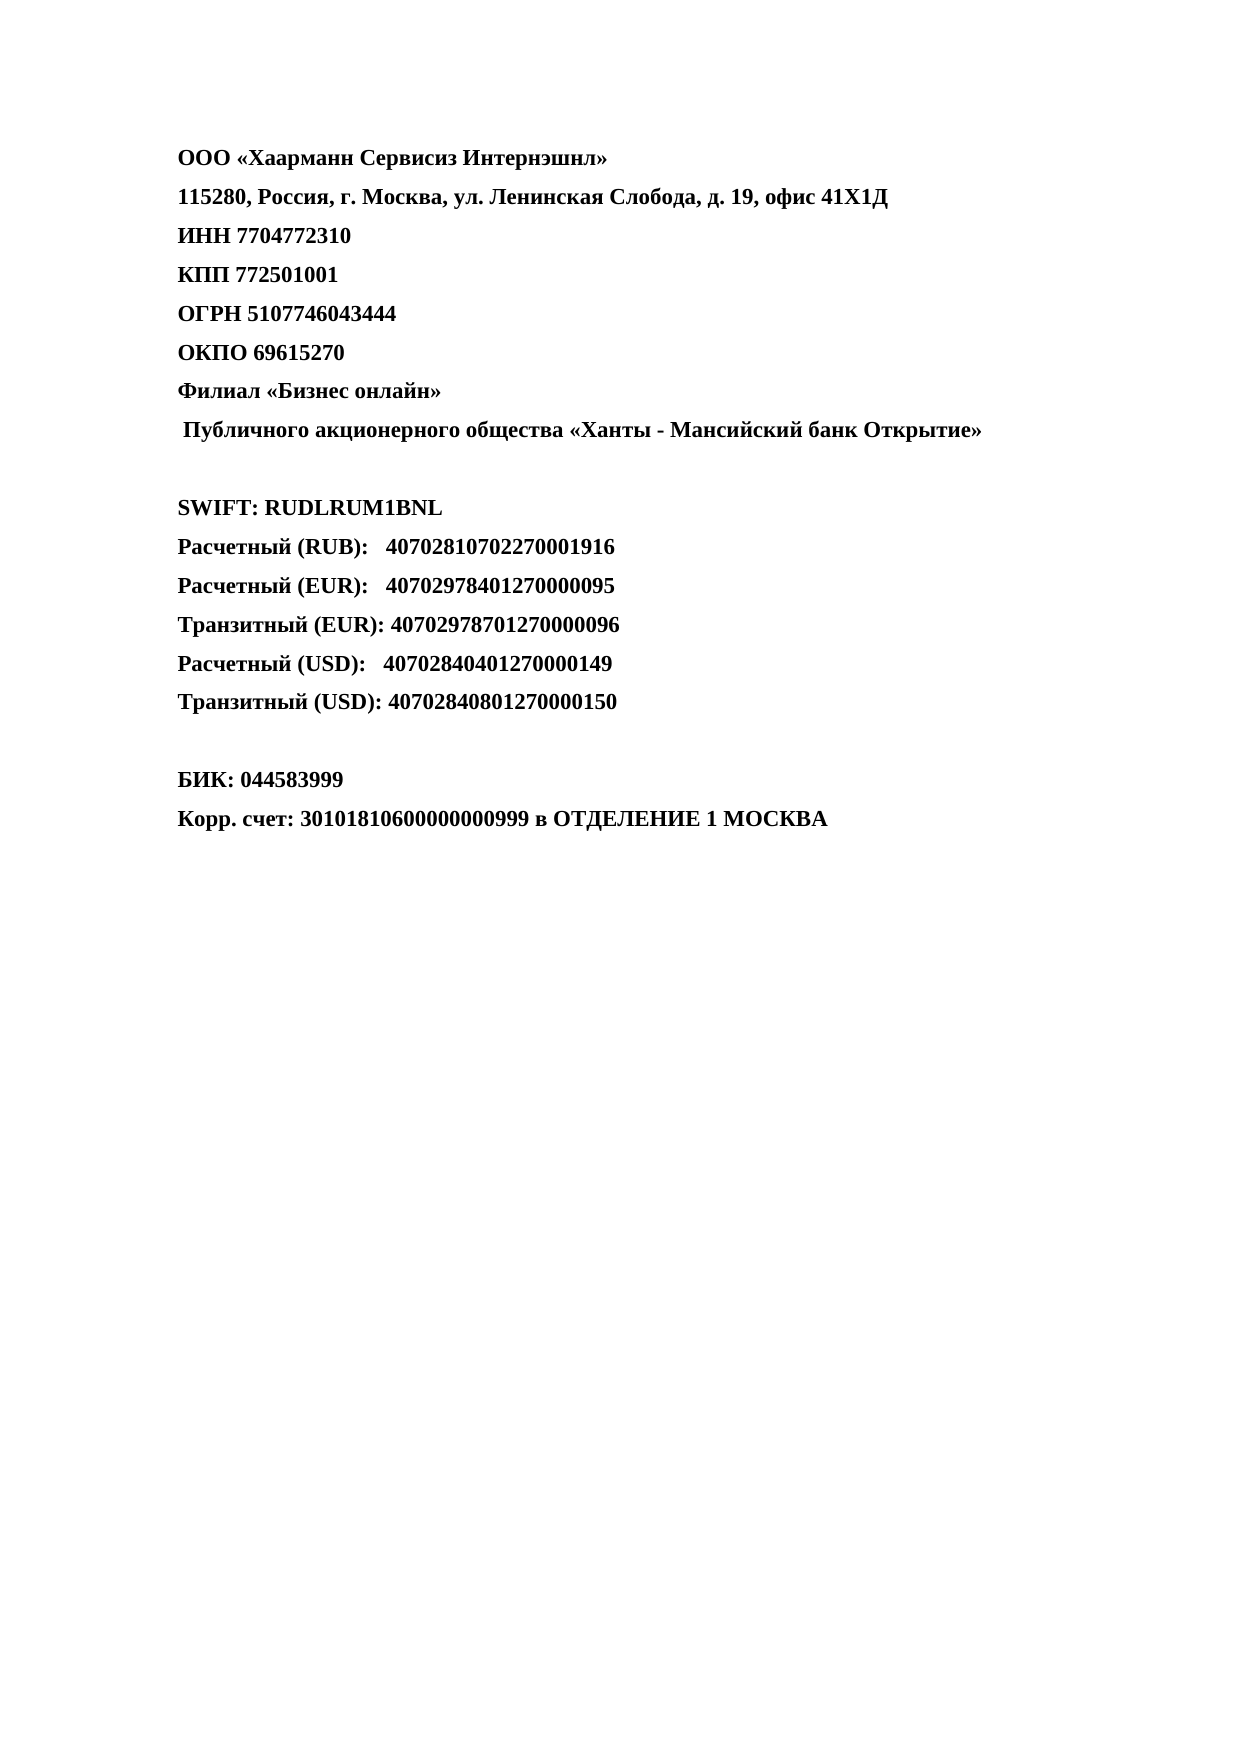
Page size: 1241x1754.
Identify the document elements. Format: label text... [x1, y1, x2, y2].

text Расчетный (USD): 40702840401270000149 [177, 649, 1170, 676]
text 115280, Россия, г. Москва, ул. Ленинская Слобода, д. 19, офис 41Х1Д [177, 183, 1170, 210]
text SWIFT: RUDLRUM1BNL [177, 494, 1170, 521]
text ООО «Хаарманн Сервисиз Интернэшнл» [177, 144, 1170, 171]
text Публичного акционерного общества «Ханты - Мансийский банк Открытие» [177, 416, 1170, 443]
text ИНН 7704772310 [177, 222, 1170, 248]
text Транзитный (EUR): 40702978701270000096 [177, 611, 1170, 637]
text КПП 772501001 [177, 261, 1170, 287]
text Транзитный (USD): 40702840801270000150 [177, 688, 1170, 715]
text Расчетный (RUB): 40702810702270001916 [177, 533, 1170, 559]
text Расчетный (EUR): 40702978401270000095 [177, 572, 1170, 598]
text Филиал «Бизнес онлайн» [177, 378, 1170, 404]
text ОГРН 5107746043444 [177, 300, 1170, 326]
text БИК: 044583999 [177, 766, 1170, 792]
text Корр. счет: 30101810600000000999 в ОТДЕЛЕНИЕ 1 МОСКВА [177, 805, 1170, 831]
text ОКПО 69615270 [177, 339, 1170, 365]
